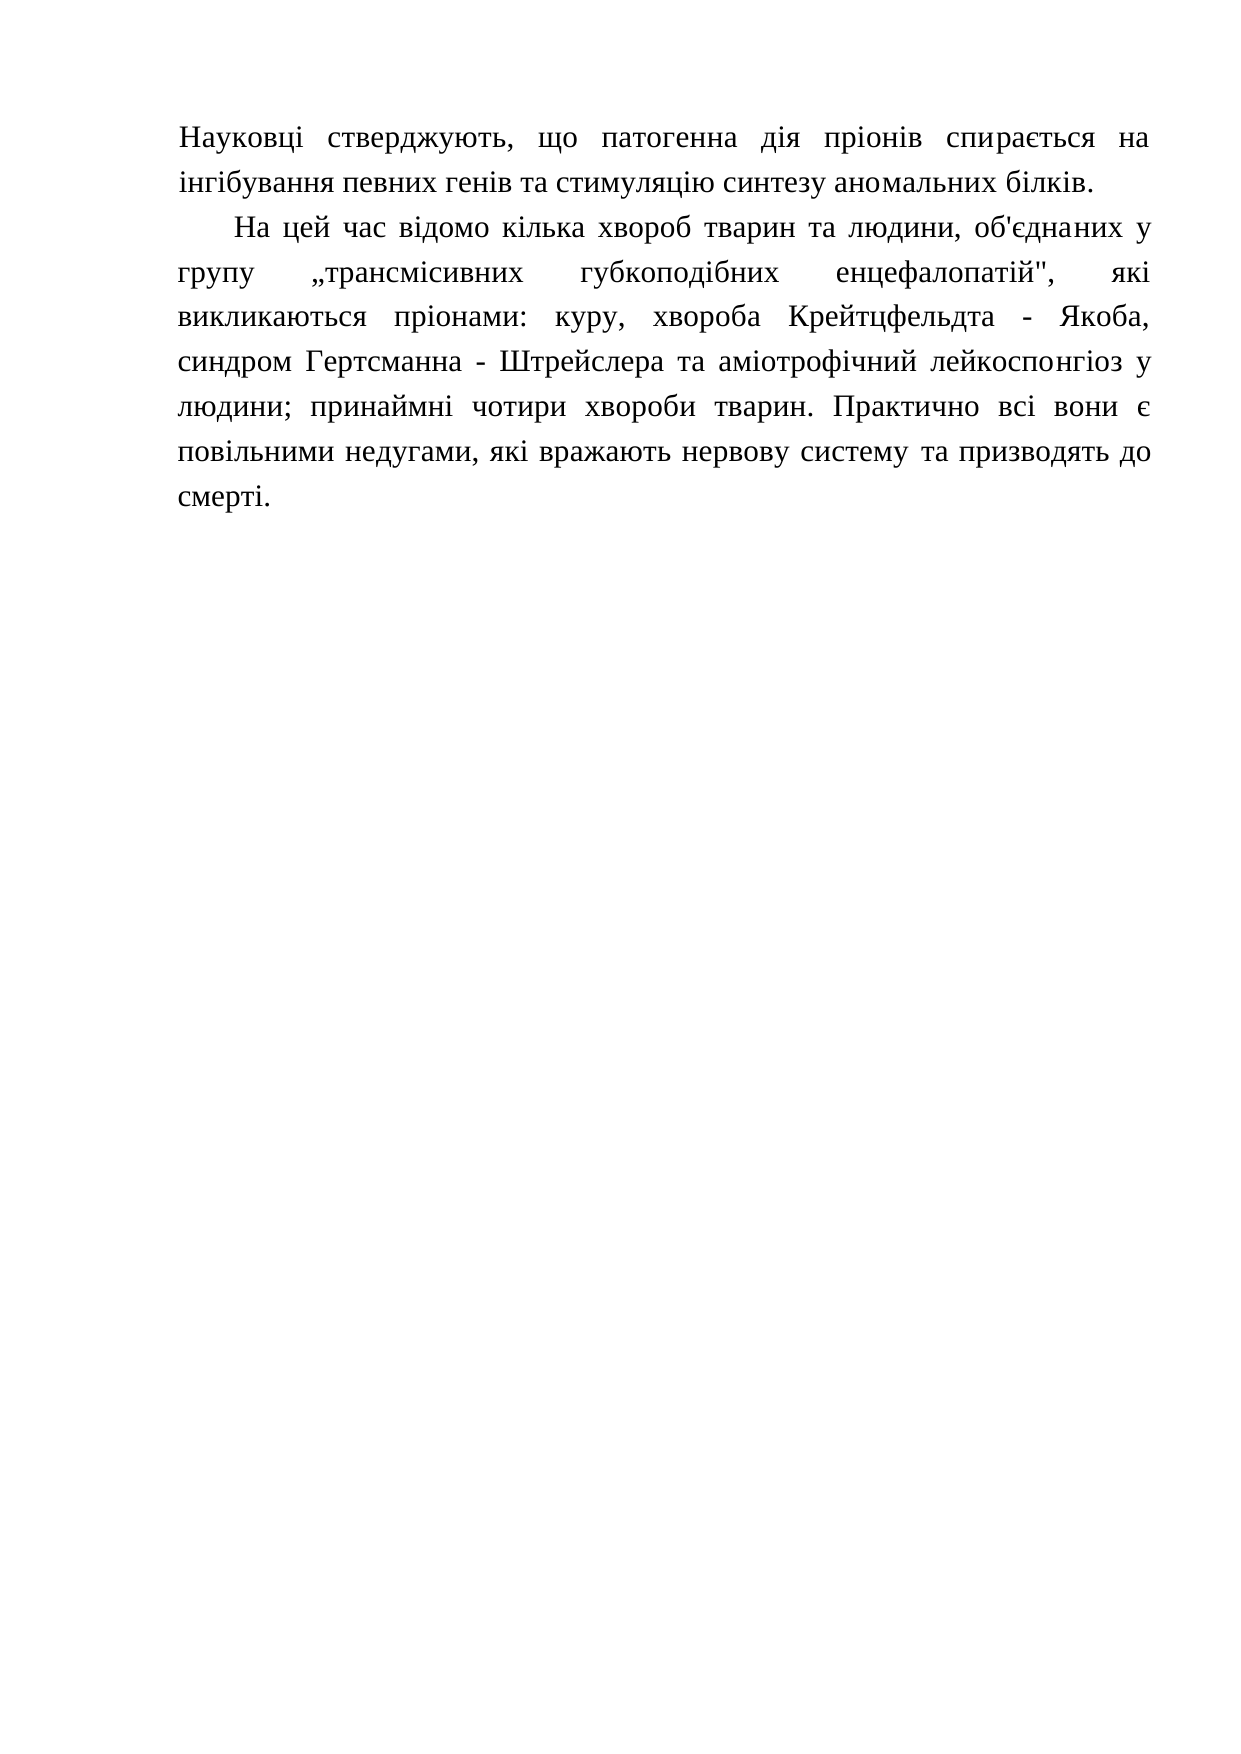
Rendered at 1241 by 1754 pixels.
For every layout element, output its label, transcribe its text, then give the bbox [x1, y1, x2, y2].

text На цей час відомо кілька хвороб тварин та людини, об'єднаних у групу „трансмісивних губкоподібних енцефалопатій", які викликаються пріонами: куру, хвороба Крейтцфельдта - Якоба, синдром Гертсманна - Штрейслера та аміотрофічний лейкоспонгіоз у людини; принаймні чотири хвороби тварин. Практично всі вони є повільними недугами, які вражають нервову систему та призводять до смерті. [177, 208, 1152, 513]
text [179, 118, 1149, 199]
